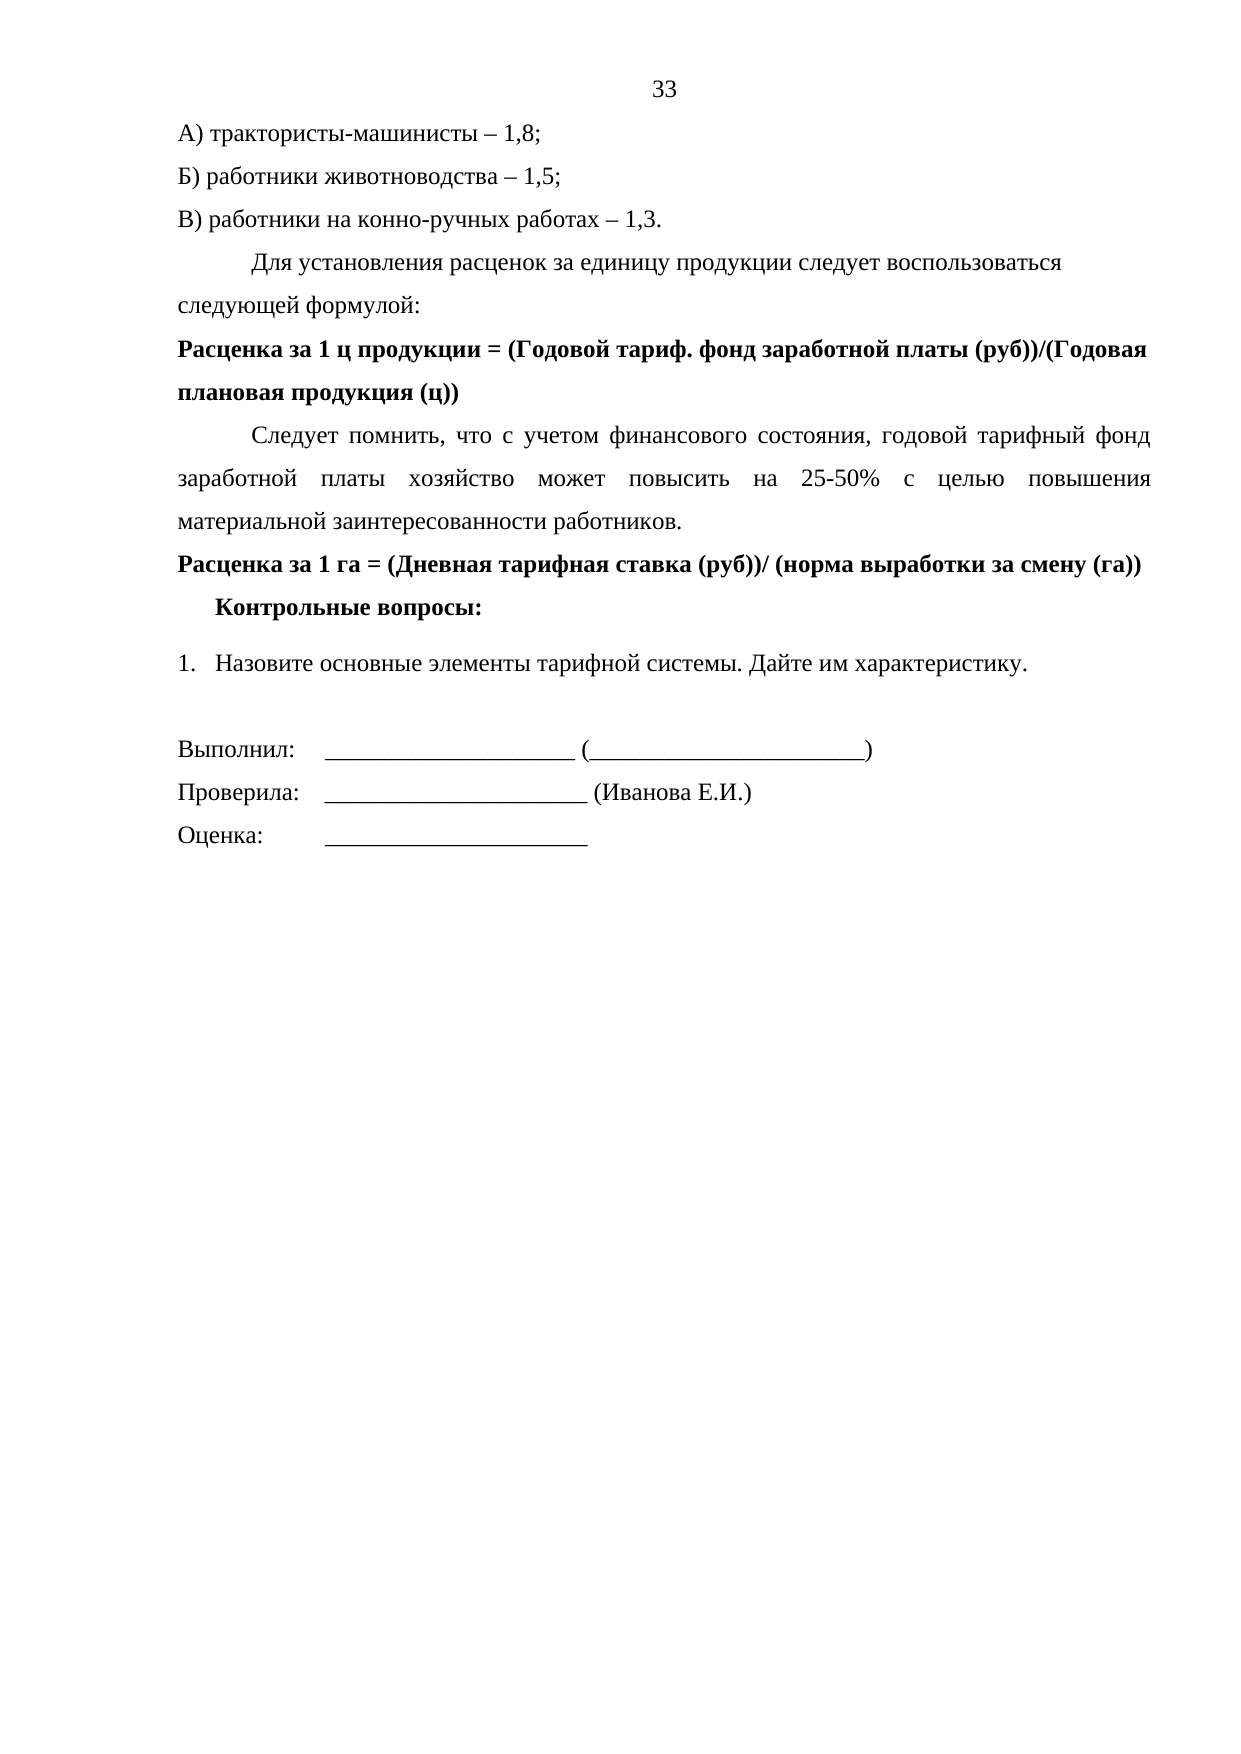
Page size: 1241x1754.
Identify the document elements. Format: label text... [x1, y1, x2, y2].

text Для установления расценок за единицу продукции следует воспользоваться следующей формулой: [177, 247, 1152, 319]
list Назовите основные элементы тарифной системы. Дайте им характеристику. [177, 648, 1152, 677]
text Проверила: _____________________ (Иванова Е.И.) [177, 777, 1152, 806]
text А) трактористы-машинисты – 1,8; [177, 118, 1152, 147]
text Расценка за 1 га = (Дневная тарифная ставка (руб))/ (норма выработки за смену (га)) [177, 549, 1152, 578]
text Оценка: _____________________ [177, 821, 1152, 849]
text Контрольные вопросы: [177, 592, 1152, 621]
text Расценка за 1 ц продукции = (Годовой тариф. фонд заработной платы (руб))/(Годовая плановая продукция (ц)) [177, 334, 1152, 406]
text Б) работники животноводства – 1,5; [177, 161, 1152, 190]
text В) работники на конно-ручных работах – 1,3. [177, 204, 1152, 233]
text Выполнил: ____________________ (______________________) [177, 734, 1152, 763]
text Следует помнить, что с учетом финансового состояния, годовой тарифный фонд заработной платы хозяйство может повысить на 25-50% с целью повышения материальной заинтересованности работников. [177, 420, 1152, 535]
